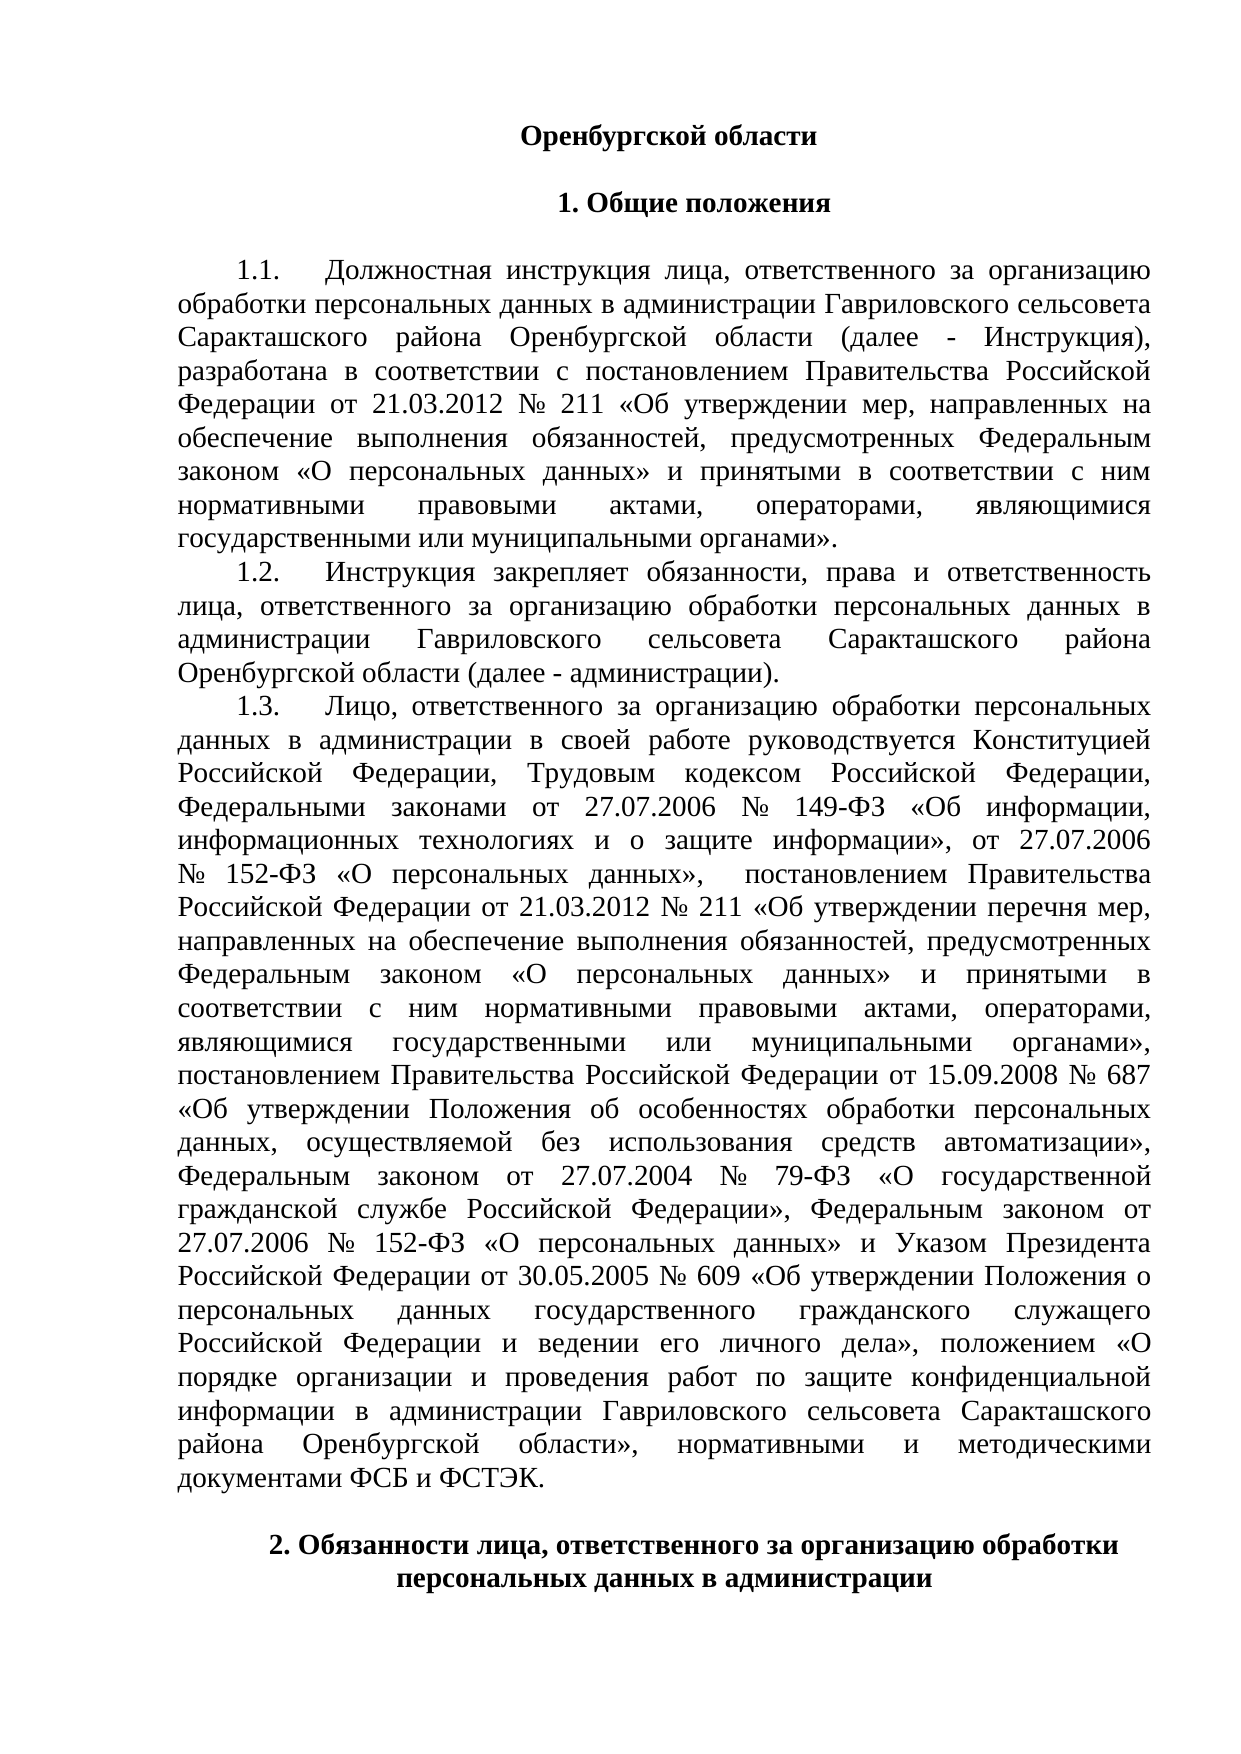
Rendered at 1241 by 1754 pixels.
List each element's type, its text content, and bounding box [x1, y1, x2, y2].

list Должностная инструкция лица, ответственного за организацию обработки персональных данных в администрации Гавриловского сельсовета Саракташского района Оренбургской области (далее - Инструкция), разработана в соответствии с постановлением Правительства Российской Федерации от 21.03.2012 № 211 «Об утверждении мер, направленных на обеспечение выполнения обязанностей, предусмотренных Федеральным законом «О персональных данных» и принятыми в соответствии с ним нормативными правовыми актами, операторами, являющимися государственными или муниципальными органами». [177, 252, 1152, 554]
list 1. Общие положения [177, 185, 1152, 219]
list 2. Обязанности лица, ответственного за организацию обработки персональных данных в администрации [177, 1527, 1152, 1594]
list Инструкция закрепляет обязанности, права и ответственность лица, ответственного за организацию обработки персональных данных в администрации Гавриловского сельсовета Саракташского района Оренбургской области (далее - администрации). [177, 554, 1152, 688]
list Лицо, ответственного за организацию обработки персональных данных в администрации в своей работе руководствуется Конституцией Российской Федерации, Трудовым кодексом Российской Федерации, Федеральными законами от 27.07.2006 № 149-ФЗ «Об информации, информационных технологиях и о защите информации», от 27.07.2006 № 152-ФЗ «О персональных данных», постановлением Правительства Российской Федерации от 21.03.2012 № 211 «Об утверждении перечня мер, направленных на обеспечение выполнения обязанностей, предусмотренных Федеральным законом «О персональных данных» и принятыми в соответствии с ним нормативными правовыми актами, операторами, являющимися государственными или муниципальными органами», постановлением Правительства Российской Федерации от 15.09.2008 № 687 «Об утверждении Положения об особенностях обработки персональных данных, осуществляемой без использования средств автоматизации», Федеральным законом от 27.07.2004 № 79-ФЗ «О государственной гражданской службе Российской Федерации», Федеральным законом от 27.07.2006 № 152-ФЗ «О персональных данных» и Указом Президента Российской Федерации от 30.05.2005 № 609 «Об утверждении Положения о персональных данных государственного гражданского служащего Российской Федерации и ведении его личного дела», положением «О порядке организации и проведения работ по защите конфиденциальной информации в администрации Гавриловского сельсовета Саракташского района Оренбургской области», нормативными и методическими документами ФСБ и ФСТЭК. [177, 688, 1152, 1493]
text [186, 118, 1152, 152]
